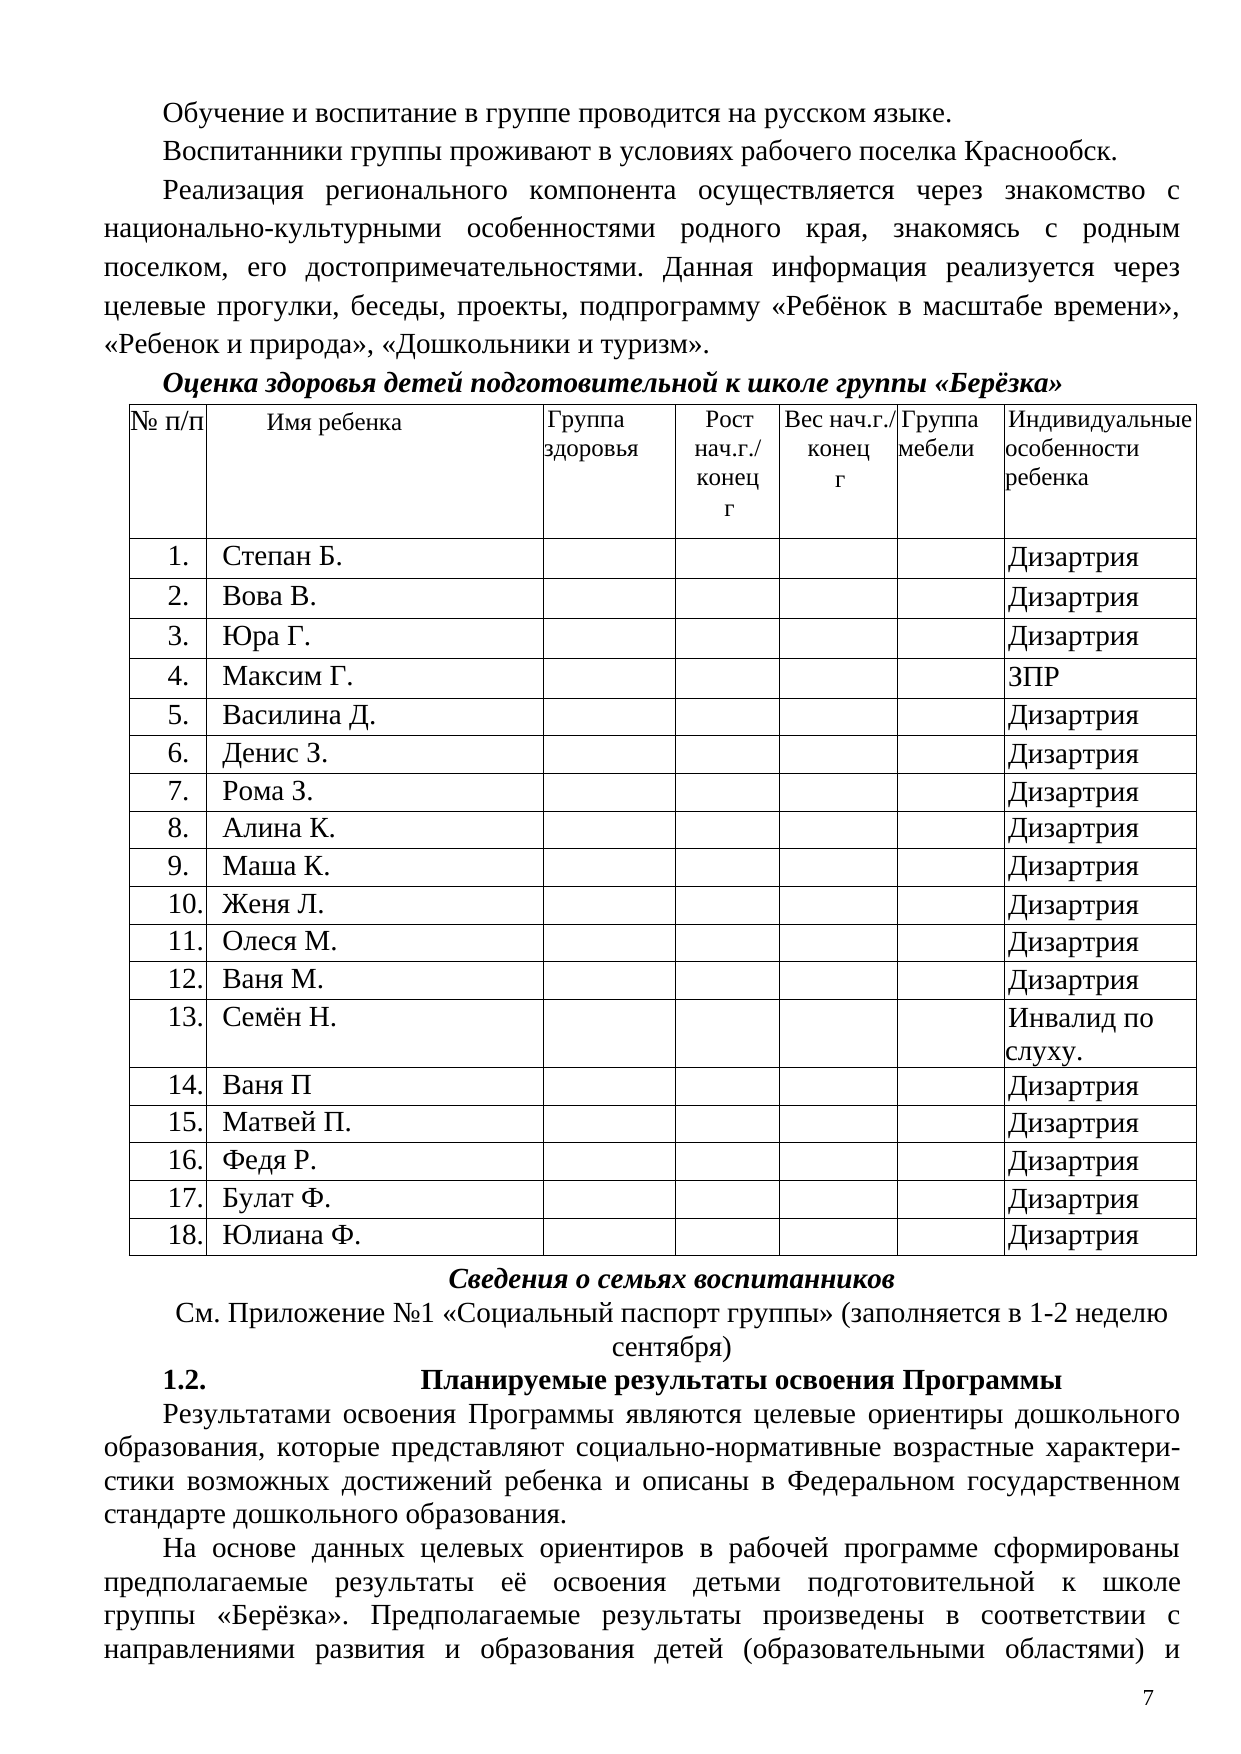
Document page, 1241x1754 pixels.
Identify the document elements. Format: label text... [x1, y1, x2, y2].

table_cell [544, 1181, 675, 1217]
table_cell [130, 619, 206, 658]
table_cell Юра Г. [207, 619, 543, 658]
table_cell [130, 1219, 206, 1255]
table_cell Дизартрия [1005, 699, 1196, 735]
table_cell [780, 849, 897, 886]
table_cell [780, 1219, 897, 1255]
table_cell [130, 887, 206, 923]
table_cell [898, 1000, 1004, 1067]
table_cell Маша К. [207, 849, 543, 886]
table_cell [676, 1106, 779, 1142]
table_cell [780, 887, 897, 923]
table_header Группа мебели [898, 405, 1004, 538]
table_header Вес нач.г./ конец г [780, 405, 897, 538]
table_cell [898, 1068, 1004, 1104]
text сентября) [103, 1329, 1181, 1362]
table_cell [544, 579, 675, 617]
table_cell Максим Г. [207, 659, 543, 697]
table_cell [130, 659, 206, 697]
table_cell Дизартрия [1005, 539, 1196, 578]
table_cell Дизартрия [1005, 1143, 1196, 1180]
table_cell [780, 539, 897, 578]
table_cell [676, 1181, 779, 1217]
table_cell ЗПР [1005, 659, 1196, 697]
table_cell Дизартрия [1005, 962, 1196, 999]
table_cell [676, 1219, 779, 1255]
table_cell [676, 736, 779, 773]
table_cell [898, 539, 1004, 578]
list Планируемые результаты освоения Программы [103, 1363, 1181, 1396]
table_header Группа здоровья [544, 405, 675, 538]
table_cell [898, 659, 1004, 697]
table_cell [780, 1068, 897, 1104]
table_cell [544, 619, 675, 658]
table_cell Олеся М. [207, 925, 543, 961]
table_cell Булат Ф. [207, 1181, 543, 1217]
table_cell [130, 849, 206, 886]
table_cell [780, 619, 897, 658]
table_cell [780, 1181, 897, 1217]
text Результатами освоения Программы являются целевые ориентиры дошкольного образования, которые представляют социально-нормативные возрастные характери- стики возможных достижений ребенка и описаны в Федеральном государственном стандарте дошкольного образования. [103, 1396, 1181, 1530]
table_cell [544, 1000, 675, 1067]
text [103, 1530, 1181, 1664]
table_cell [898, 849, 1004, 886]
table_cell Дизартрия [1005, 774, 1196, 811]
table_cell [676, 619, 779, 658]
table_cell Денис З. [207, 736, 543, 773]
table_cell Дизартрия [1005, 925, 1196, 961]
table_cell [898, 925, 1004, 961]
table_cell [676, 539, 779, 578]
table_cell [544, 925, 675, 961]
table_cell Семён Н. [207, 1000, 543, 1067]
table_cell Вова В. [207, 579, 543, 617]
table_cell [780, 1143, 897, 1180]
table_cell [130, 1106, 206, 1142]
table_cell [676, 699, 779, 735]
text Обучение и воспитание в группе проводится на русском языке. [103, 96, 1181, 129]
table_cell [544, 1106, 675, 1142]
table_cell [544, 887, 675, 923]
table_cell Дизартрия [1005, 887, 1196, 923]
table_cell [130, 812, 206, 848]
table_cell [780, 579, 897, 617]
table_cell [676, 925, 779, 961]
table_cell Рома З. [207, 774, 543, 811]
table_cell [544, 539, 675, 578]
table_cell [544, 1143, 675, 1180]
table_cell [780, 736, 897, 773]
table_cell [780, 1000, 897, 1067]
table_cell [780, 962, 897, 999]
table_cell Дизартрия [1005, 1106, 1196, 1142]
table_cell Дизартрия [1005, 579, 1196, 617]
table_cell [898, 1219, 1004, 1255]
table_header № п/п [130, 405, 206, 538]
table_header Рост нач.г./ конец г [676, 405, 779, 538]
table_cell [130, 1000, 206, 1067]
table_cell Женя Л. [207, 887, 543, 923]
table_cell [676, 849, 779, 886]
table_cell Инвалид по слуху. [1005, 1000, 1196, 1067]
table_cell [898, 774, 1004, 811]
text См. Приложение №1 «Социальный паспорт группы» (заполняется в 1-2 неделю [103, 1296, 1181, 1329]
table_cell [898, 699, 1004, 735]
table_cell [898, 619, 1004, 658]
table_cell [544, 1219, 675, 1255]
table_cell [676, 579, 779, 617]
text Реализация регионального компонента осуществляется через знакомство с национально-культурными особенностями родного края, знакомясь с родным поселком, его достопримечательностями. Данная информация реализуется через целевые прогулки, беседы, проекты, подпрограмму «Ребёнок в масштабе времени», «Ребенок и природа», «Дошкольники и туризм». [103, 172, 1181, 360]
table_cell [130, 1068, 206, 1104]
table_cell Василина Д. [207, 699, 543, 735]
table_cell [780, 1106, 897, 1142]
table_cell Степан Б. [207, 539, 543, 578]
table_cell [544, 659, 675, 697]
table_cell Дизартрия [1005, 849, 1196, 886]
table_cell [130, 579, 206, 617]
table_cell [544, 849, 675, 886]
table_cell Дизартрия [1005, 812, 1196, 848]
table_cell Дизартрия [1005, 1219, 1196, 1255]
table_cell [676, 774, 779, 811]
table_cell Федя Р. [207, 1143, 543, 1180]
table_cell [780, 699, 897, 735]
table_cell [898, 579, 1004, 617]
table_cell Алина К. [207, 812, 543, 848]
table_cell [898, 736, 1004, 773]
table_cell [780, 659, 897, 697]
table_cell [676, 887, 779, 923]
table_cell Дизартрия [1005, 736, 1196, 773]
table_cell [130, 962, 206, 999]
table_cell [130, 736, 206, 773]
table_cell [130, 539, 206, 578]
table_cell Дизартрия [1005, 619, 1196, 658]
table_cell [898, 812, 1004, 848]
table_cell [130, 699, 206, 735]
text Воспитанники группы проживают в условиях рабочего поселка Краснообск. [103, 133, 1181, 167]
text Оценка здоровья детей подготовительной к школе группы «Берёзка» [103, 365, 1181, 398]
table_header Индивидуальные особенности ребенка [1005, 405, 1196, 538]
table_cell [676, 1000, 779, 1067]
text Сведения о семьях воспитанников [103, 1262, 1181, 1296]
table_cell Юлиана Ф. [207, 1219, 543, 1255]
table_cell [544, 736, 675, 773]
table_cell [676, 1068, 779, 1104]
table_cell [544, 1068, 675, 1104]
table_cell [898, 1181, 1004, 1217]
table_header Имя ребенка [207, 405, 543, 538]
table_cell [780, 812, 897, 848]
table_cell [544, 774, 675, 811]
table_cell [676, 962, 779, 999]
table_cell [898, 1106, 1004, 1142]
table_cell [130, 925, 206, 961]
table_cell Дизартрия [1005, 1181, 1196, 1217]
table_cell Матвей П. [207, 1106, 543, 1142]
table_cell [544, 699, 675, 735]
table_cell Ваня М. [207, 962, 543, 999]
table_cell [898, 887, 1004, 923]
table_cell [544, 812, 675, 848]
table_cell [676, 1143, 779, 1180]
table_cell [780, 774, 897, 811]
table_cell [780, 925, 897, 961]
table_cell [544, 962, 675, 999]
table_cell Дизартрия [1005, 1068, 1196, 1104]
table_cell [130, 1143, 206, 1180]
table_cell [898, 962, 1004, 999]
table_cell Ваня П [207, 1068, 543, 1104]
table_cell [898, 1143, 1004, 1180]
table_cell [676, 812, 779, 848]
table_cell [676, 659, 779, 697]
table_cell [130, 1181, 206, 1217]
table_cell [130, 774, 206, 811]
